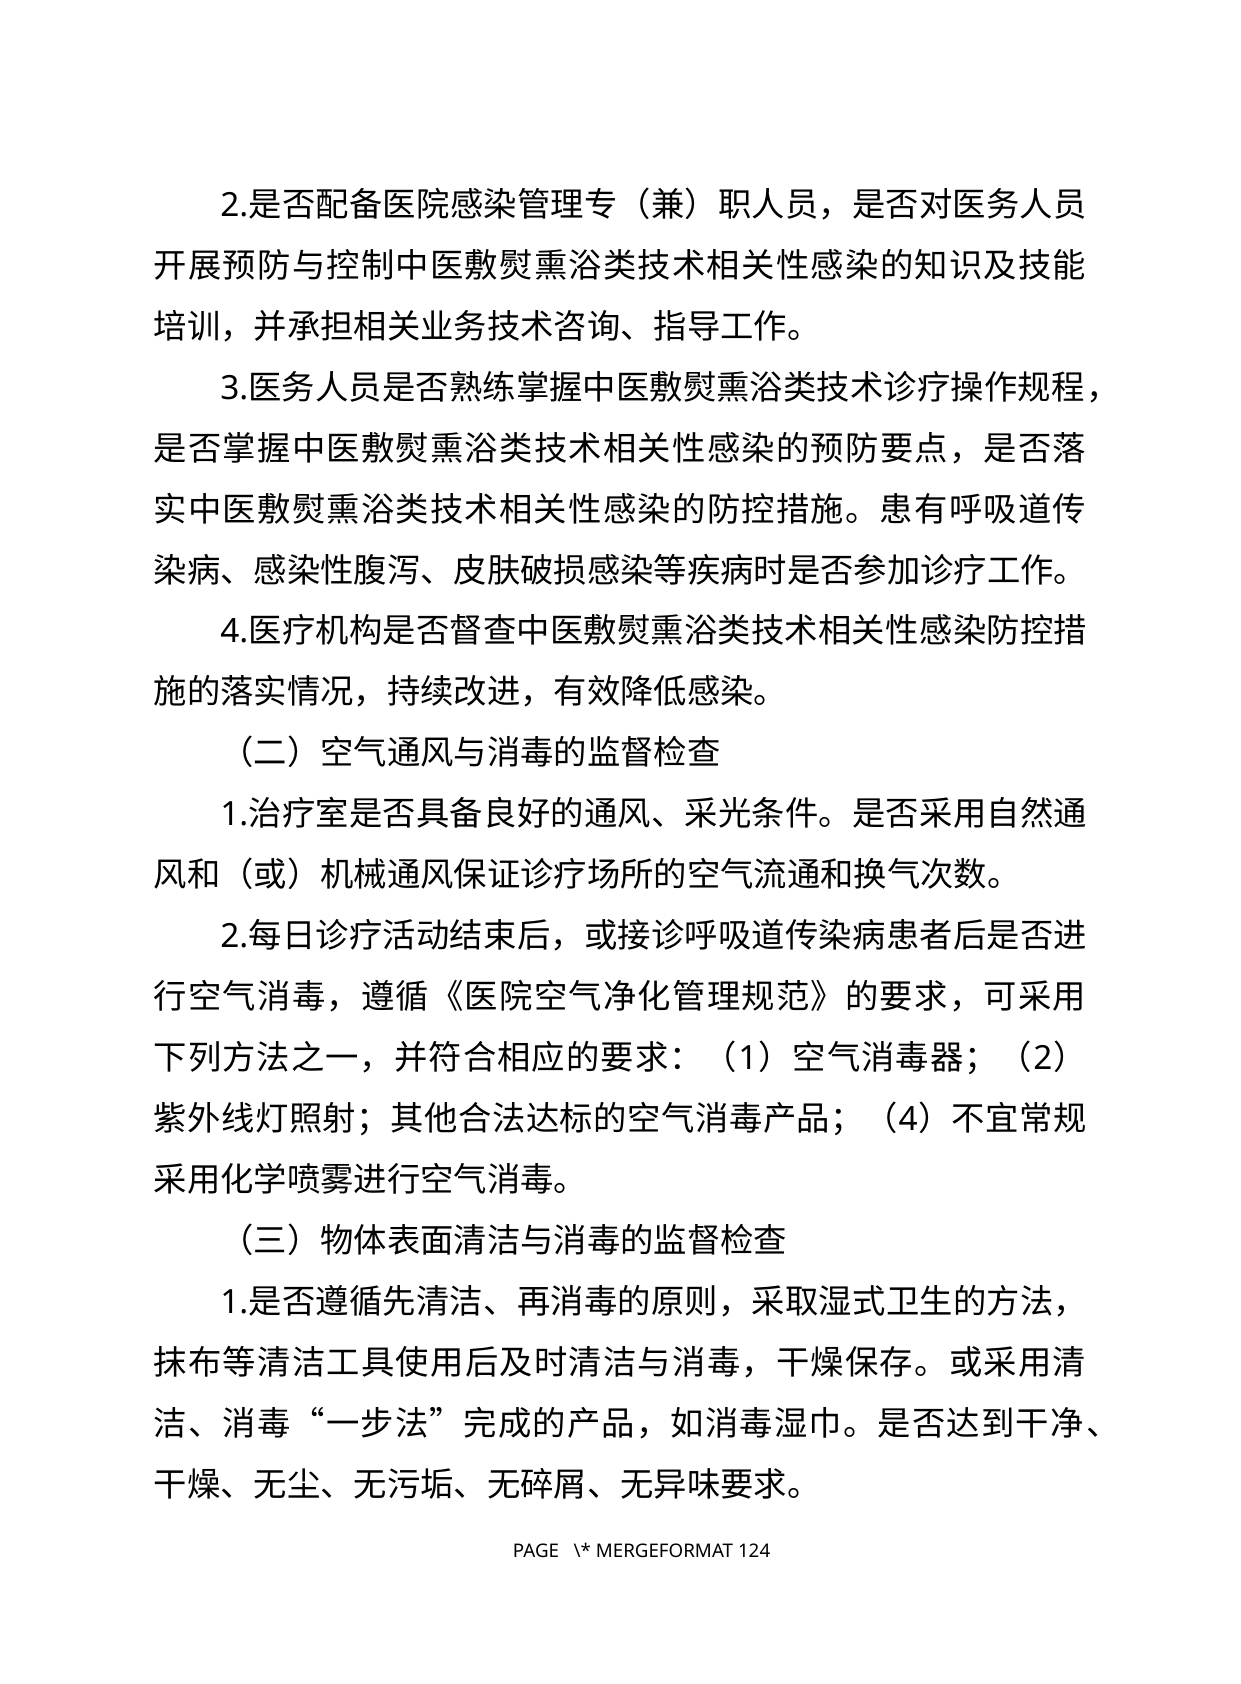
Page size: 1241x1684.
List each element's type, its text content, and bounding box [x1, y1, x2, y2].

text 1.是否遵循先清洁、再消毒的原则，采取湿式卫生的方法，抹布等清洁工具使用后及时清洁与消毒，干燥保存。或采用清洁、消毒“一步法”完成的产品，如消毒湿巾。是否达到干净、干燥、无尘、无污垢、无碎屑、无异味要求。 [153, 1268, 1087, 1512]
text 3.医务人员是否熟练掌握中医敷熨熏浴类技术诊疗操作规程，是否掌握中医敷熨熏浴类技术相关性感染的预防要点，是否落实中医敷熨熏浴类技术相关性感染的防控措施。患有呼吸道传染病、感染性腹泻、皮肤破损感染等疾病时是否参加诊疗工作。 [153, 354, 1087, 598]
text 4.医疗机构是否督查中医敷熨熏浴类技术相关性感染防控措施的落实情况，持续改进，有效降低感染。 [153, 598, 1087, 720]
text 2.是否配备医院感染管理专（兼）职人员，是否对医务人员开展预防与控制中医敷熨熏浴类技术相关性感染的知识及技能培训，并承担相关业务技术咨询、指导工作。 [153, 171, 1087, 354]
text （二）空气通风与消毒的监督检查 [153, 720, 1087, 781]
text 1.治疗室是否具备良好的通风、采光条件。是否采用自然通风和（或）机械通风保证诊疗场所的空气流通和换气次数。 [153, 781, 1087, 903]
text （三）物体表面清洁与消毒的监督检查 [153, 1207, 1087, 1268]
text 2.每日诊疗活动结束后，或接诊呼吸道传染病患者后是否进行空气消毒，遵循《医院空气净化管理规范》的要求，可采用下列方法之一，并符合相应的要求：（1）空气消毒器；（2）紫外线灯照射；其他合法达标的空气消毒产品；（4）不宜常规采用化学喷雾进行空气消毒。 [153, 903, 1087, 1207]
